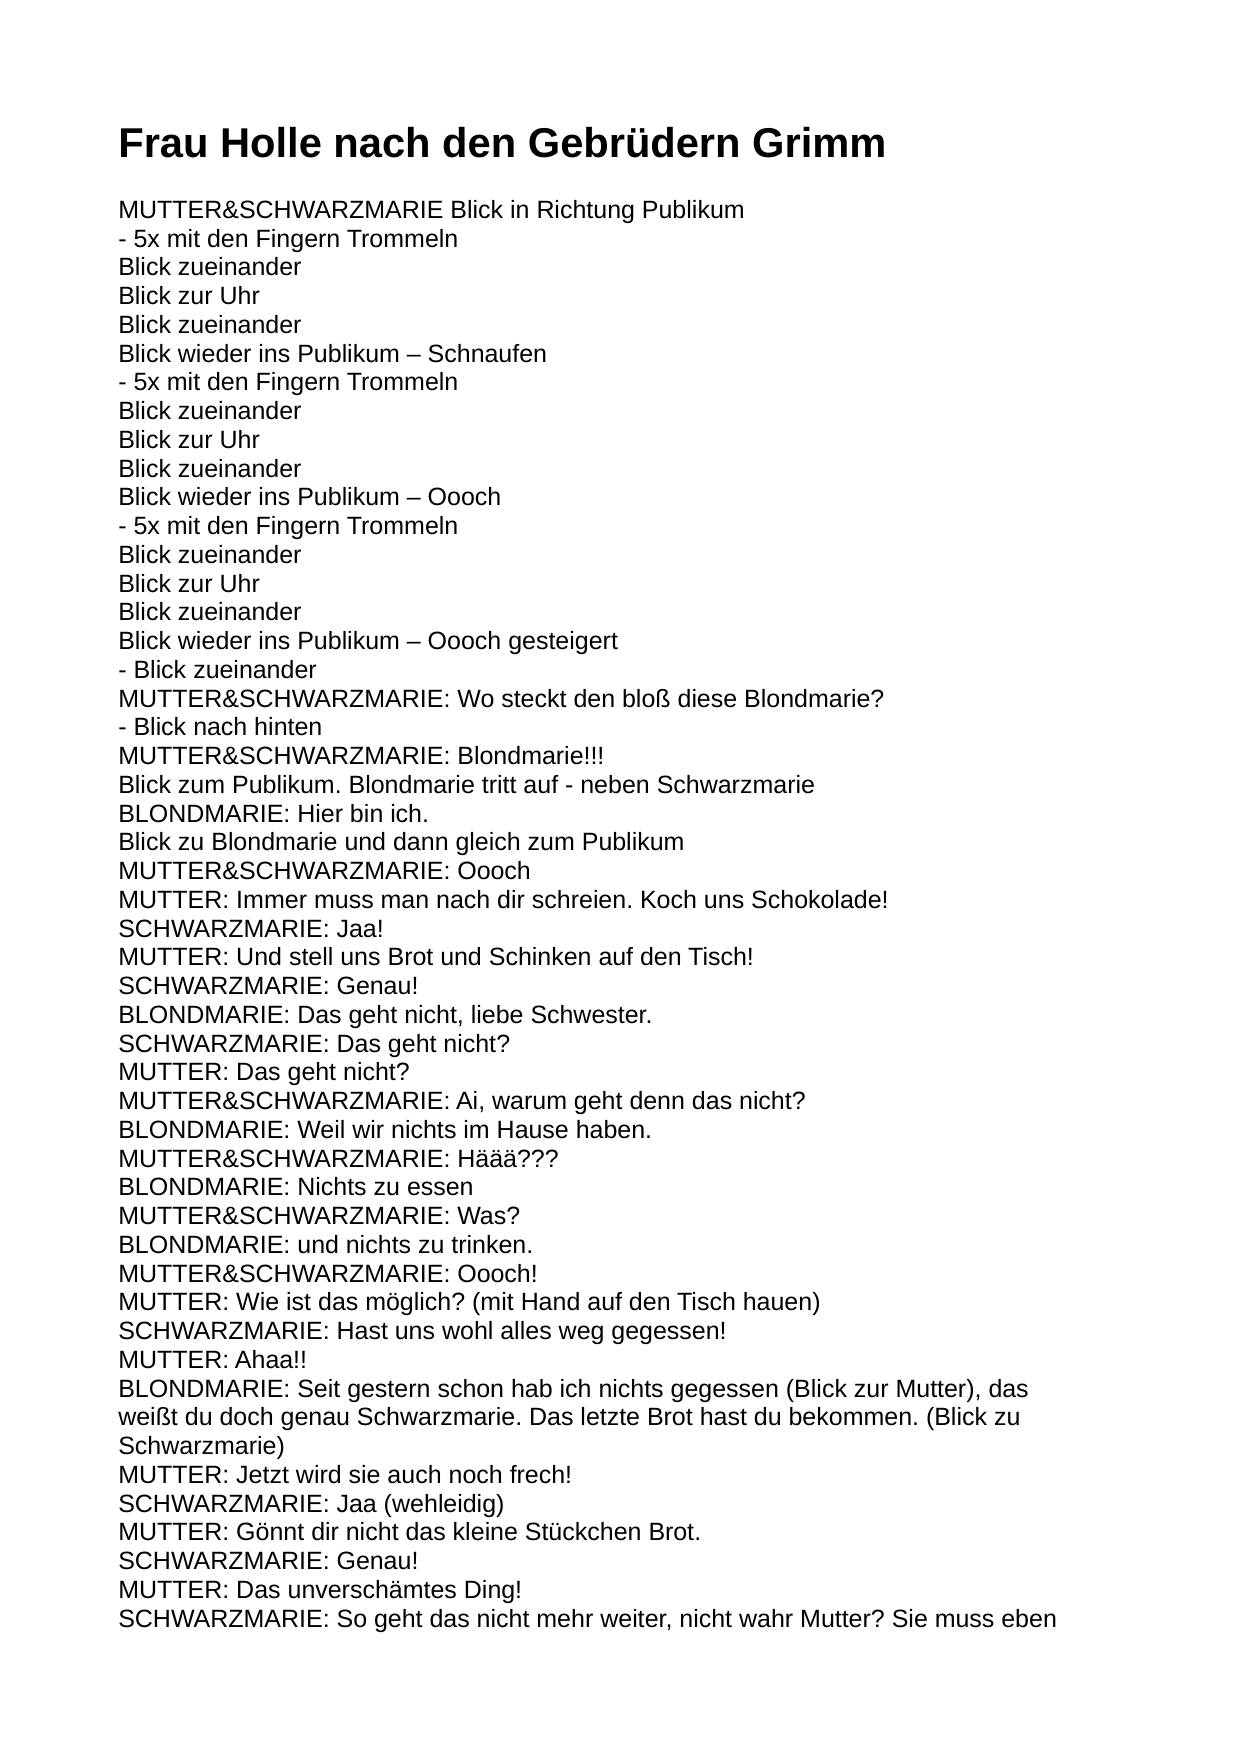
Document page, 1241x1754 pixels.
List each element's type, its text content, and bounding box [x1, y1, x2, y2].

text MUTTER: Jetzt wird sie auch noch frech! [118, 1460, 1122, 1488]
text MUTTER&SCHWARZMARIE: Blondmarie!!! [118, 741, 1122, 770]
text BLONDMARIE: Das geht nicht, liebe Schwester. [118, 1000, 1122, 1028]
text MUTTER&SCHWARZMARIE: Was? [118, 1201, 1122, 1230]
text SCHWARZMARIE: Das geht nicht? [118, 1028, 1122, 1057]
text SCHWARZMARIE: Genau! [118, 1546, 1122, 1575]
text Blick wieder ins Publikum – Oooch gesteigert [118, 626, 1122, 655]
text MUTTER&SCHWARZMARIE: Oooch! [118, 1258, 1122, 1287]
text MUTTER&SCHWARZMARIE: Häää??? [118, 1143, 1122, 1172]
text Blick zueinander [118, 252, 1122, 281]
text - Blick zueinander [118, 655, 1122, 683]
text SCHWARZMARIE: Jaa (wehleidig) [118, 1488, 1122, 1517]
text Blick wieder ins Publikum – Oooch [118, 482, 1122, 511]
text MUTTER: Das geht nicht? [118, 1057, 1122, 1086]
text Blick zueinander [118, 597, 1122, 626]
text Blick zueinander [118, 396, 1122, 425]
text MUTTER&SCHWARZMARIE: Oooch [118, 856, 1122, 885]
text Blick zu Blondmarie und dann gleich zum Publikum [118, 827, 1122, 856]
text Blick zueinander [118, 540, 1122, 568]
text Blick zueinander [118, 453, 1122, 482]
text Blick zur Uhr [118, 425, 1122, 453]
text MUTTER: Wie ist das möglich? (mit Hand auf den Tisch hauen) [118, 1287, 1122, 1316]
text BLONDMARIE: und nichts zu trinken. [118, 1230, 1122, 1258]
text MUTTER: Ahaa!! [118, 1345, 1122, 1373]
text MUTTER: Und stell uns Brot und Schinken auf den Tisch! [118, 942, 1122, 971]
text MUTTER&SCHWARZMARIE: Wo steckt den bloß diese Blondmarie? [118, 683, 1122, 712]
text - Blick nach hinten [118, 712, 1122, 741]
text BLONDMARIE: Hier bin ich. [118, 798, 1122, 827]
text MUTTER: Gönnt dir nicht das kleine Stückchen Brot. [118, 1517, 1122, 1546]
text BLONDMARIE: Seit gestern schon hab ich nichts gegessen (Blick zur Mutter), das [118, 1373, 1122, 1402]
text MUTTER: Das unverschämtes Ding! [118, 1575, 1122, 1603]
text MUTTER: Immer muss man nach dir schreien. Koch uns Schokolade! [118, 885, 1122, 913]
text BLONDMARIE: Nichts zu essen [118, 1172, 1122, 1201]
text BLONDMARIE: Weil wir nichts im Hause haben. [118, 1115, 1122, 1143]
text SCHWARZMARIE: Hast uns wohl alles weg gegessen! [118, 1316, 1122, 1345]
text SCHWARZMARIE: So geht das nicht mehr weiter, nicht wahr Mutter? Sie muss eben [118, 1603, 1122, 1632]
text - 5x mit den Fingern Trommeln [118, 511, 1122, 540]
text Blick zur Uhr [118, 281, 1122, 310]
text - 5x mit den Fingern Trommeln [118, 367, 1122, 396]
text SCHWARZMARIE: Genau! [118, 971, 1122, 1000]
text MUTTER&SCHWARZMARIE Blick in Richtung Publikum [118, 195, 1122, 223]
text Frau Holle nach den Gebrüdern Grimm [118, 118, 1122, 166]
text Blick zur Uhr [118, 568, 1122, 597]
text Blick zueinander [118, 310, 1122, 338]
text MUTTER&SCHWARZMARIE: Ai, warum geht denn das nicht? [118, 1086, 1122, 1115]
text Blick wieder ins Publikum – Schnaufen [118, 338, 1122, 367]
text - 5x mit den Fingern Trommeln [118, 223, 1122, 252]
text SCHWARZMARIE: Jaa! [118, 913, 1122, 942]
text Blick zum Publikum. Blondmarie tritt auf - neben Schwarzmarie [118, 770, 1122, 798]
text weißt du doch genau Schwarzmarie. Das letzte Brot hast du bekommen. (Blick zu Schwarzmarie) [118, 1402, 1122, 1460]
